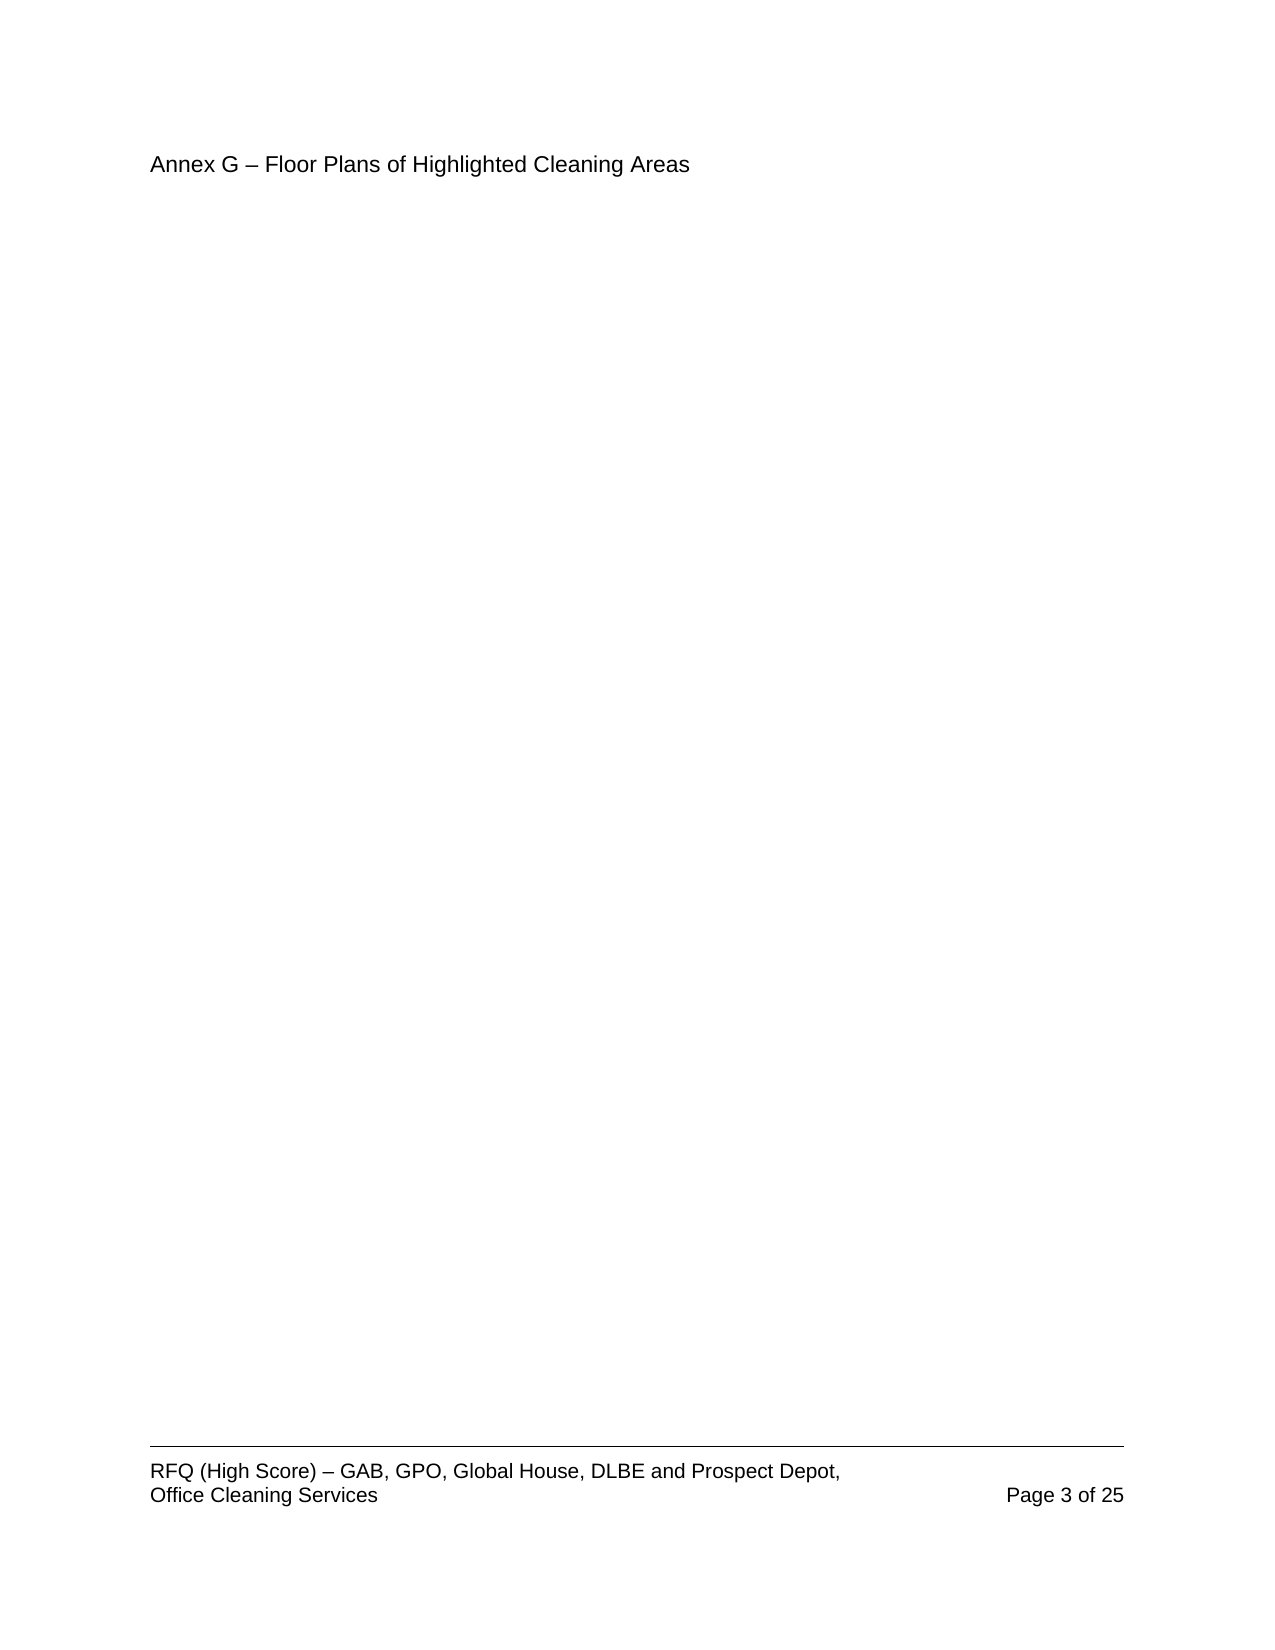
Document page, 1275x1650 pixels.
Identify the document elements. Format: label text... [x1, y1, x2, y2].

text Annex G – Floor Plans of Highlighted Cleaning Areas [150, 151, 1125, 178]
